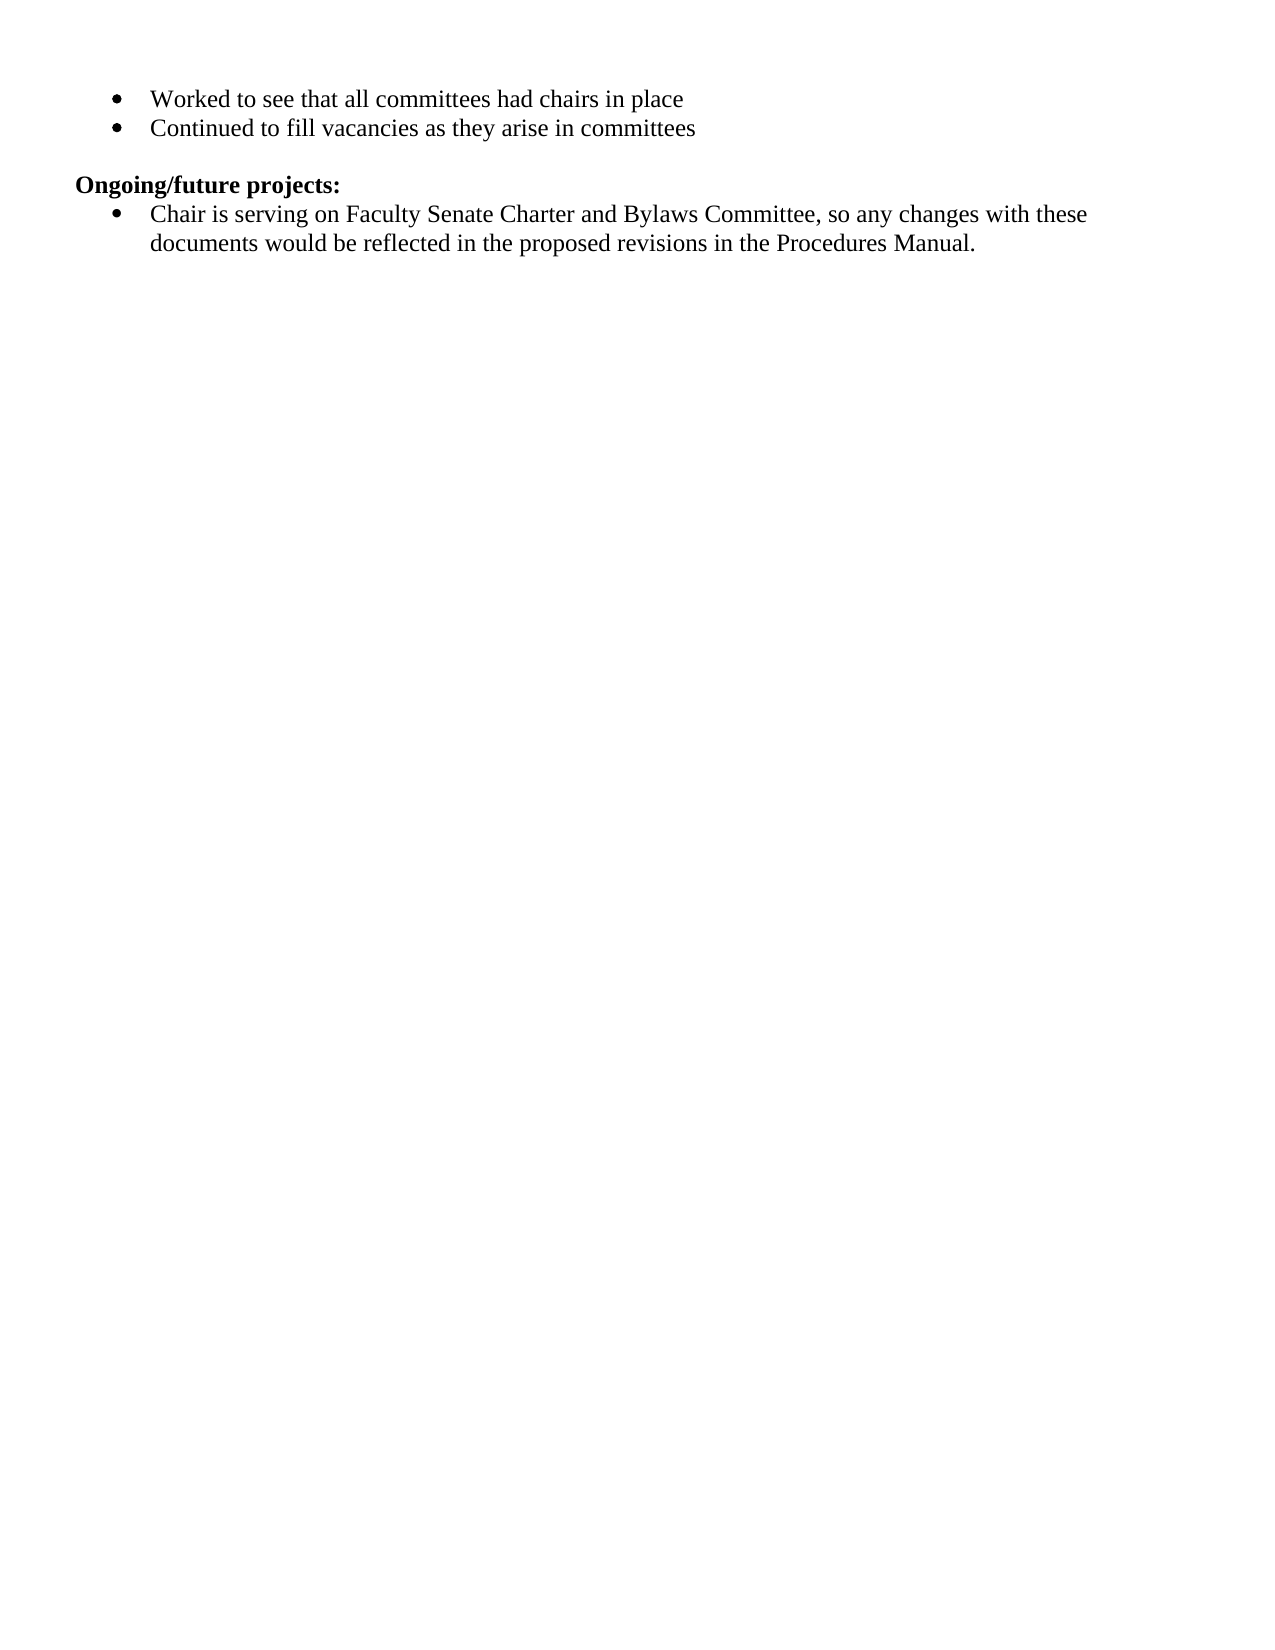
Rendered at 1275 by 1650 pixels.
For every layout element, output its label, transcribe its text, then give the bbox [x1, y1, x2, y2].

list Worked to see that all committees had chairs in place [112, 84, 1200, 113]
list Chair is serving on Faculty Senate Charter and Bylaws Committee, so any changes with these documents would be reflected in the proposed revisions in the Procedures Manual. [112, 199, 1200, 257]
text Ongoing/future projects: [75, 171, 1200, 199]
list Continued to fill vacancies as they arise in committees [112, 113, 1200, 142]
